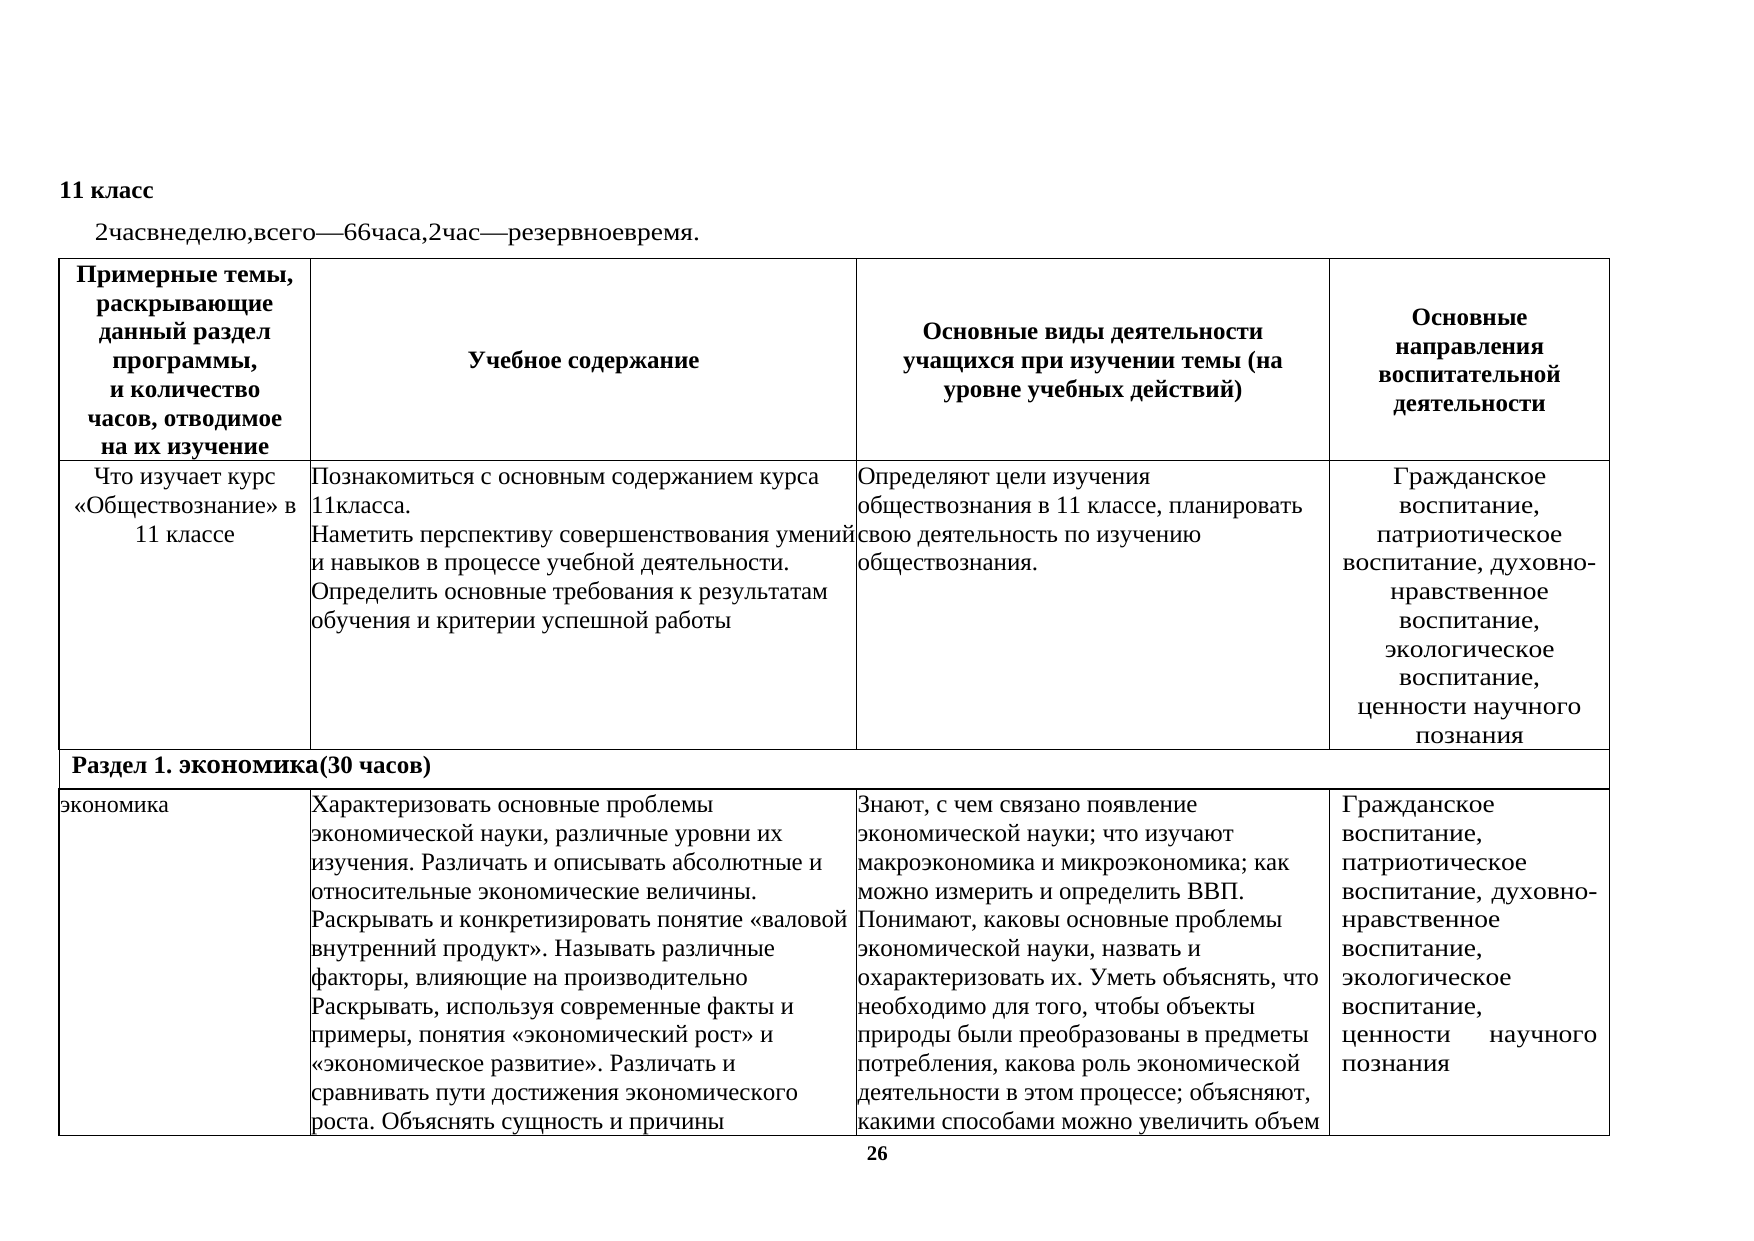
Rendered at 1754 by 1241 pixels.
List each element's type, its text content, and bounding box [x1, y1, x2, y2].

table_header Основные направления воспитательной деятельности [1330, 259, 1609, 460]
text 11 класс [59, 176, 1695, 204]
table_cell Что изучает курс «Обществознание» в 11 классе [60, 461, 310, 749]
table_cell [857, 790, 1329, 1134]
table_header Примерные темы, раскрывающие данный раздел программы, и количество часов, отводимое на их изучение [60, 259, 310, 460]
table_cell Раздел 1. экономика(30 часов) [60, 750, 1609, 788]
table_cell экономика [60, 790, 310, 1134]
table_cell Определяют цели изучения обществознания в 11 классе, планировать свою деятельность по изучению обществознания. [857, 461, 1329, 749]
table_cell Познакомиться с основным содержанием курса 11класса. Наметить перспективу совершенствования умений и навыков в процессе учебной деятельности. Определить основные требования к результатам обучения и критерии успешной работы [311, 461, 856, 749]
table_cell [311, 790, 856, 1134]
table_header Учебное содержание [311, 259, 856, 460]
table_header Основные виды деятельности учащихся при изучении темы (на уровне учебных действий) [857, 259, 1329, 460]
text 2часвнеделю,всего—66часа,2час—резервноевремя. [94, 217, 1695, 245]
table_cell Гражданское воспитание, патриотическое воспитание, духовно-нравственное воспитание, экологическое воспитание, ценности научного познания [1330, 461, 1609, 749]
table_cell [1330, 790, 1609, 1134]
